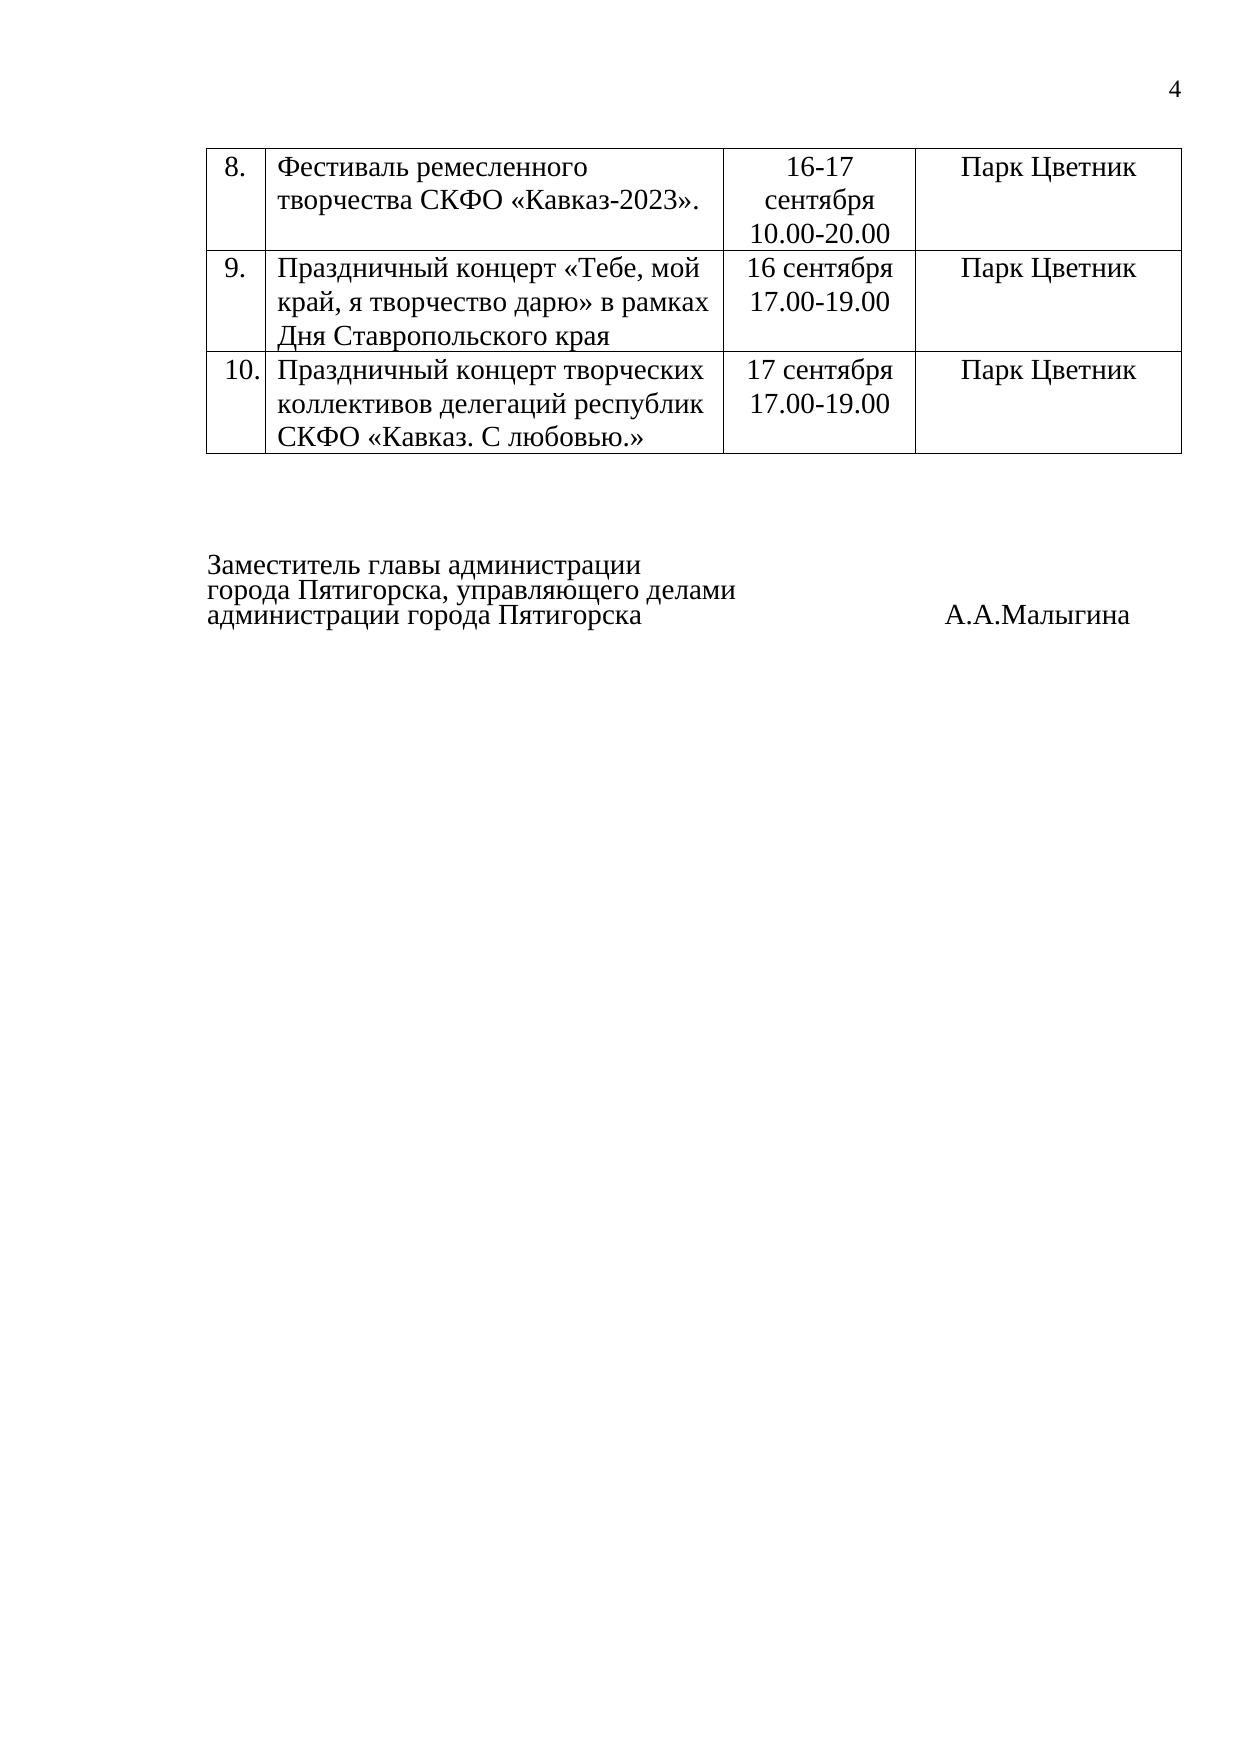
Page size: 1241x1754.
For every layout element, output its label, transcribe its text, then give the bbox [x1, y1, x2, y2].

table_cell Праздничный концерт творческих коллективов делегаций республик СКФО «Кавказ. С любовью.» [266, 352, 723, 453]
table_cell Праздничный концерт «Тебе, мой край, я творчество дарю» в рамках Дня Ставропольского края [266, 251, 723, 351]
table_cell 16 сентября 17.00-19.00 [724, 251, 915, 351]
table_cell 17 сентября 17.00-19.00 [724, 352, 915, 453]
text Заместитель главы администрации [207, 554, 1181, 579]
table_cell Парк Цветник [916, 149, 1181, 249]
table_cell [207, 352, 265, 453]
text города Пятигорска, управляющего делами [207, 579, 1181, 604]
table_cell [207, 251, 265, 351]
text администрации города Пятигорска А.А.Малыгина [207, 604, 1181, 629]
table_cell Фестиваль ремесленного творчества СКФО «Кавказ-2023». [266, 149, 723, 249]
table_cell Парк Цветник [916, 251, 1181, 351]
table_cell Парк Цветник [916, 352, 1181, 453]
table_cell [207, 149, 265, 249]
table_cell 16-17 сентября 10.00-20.00 [724, 149, 915, 249]
